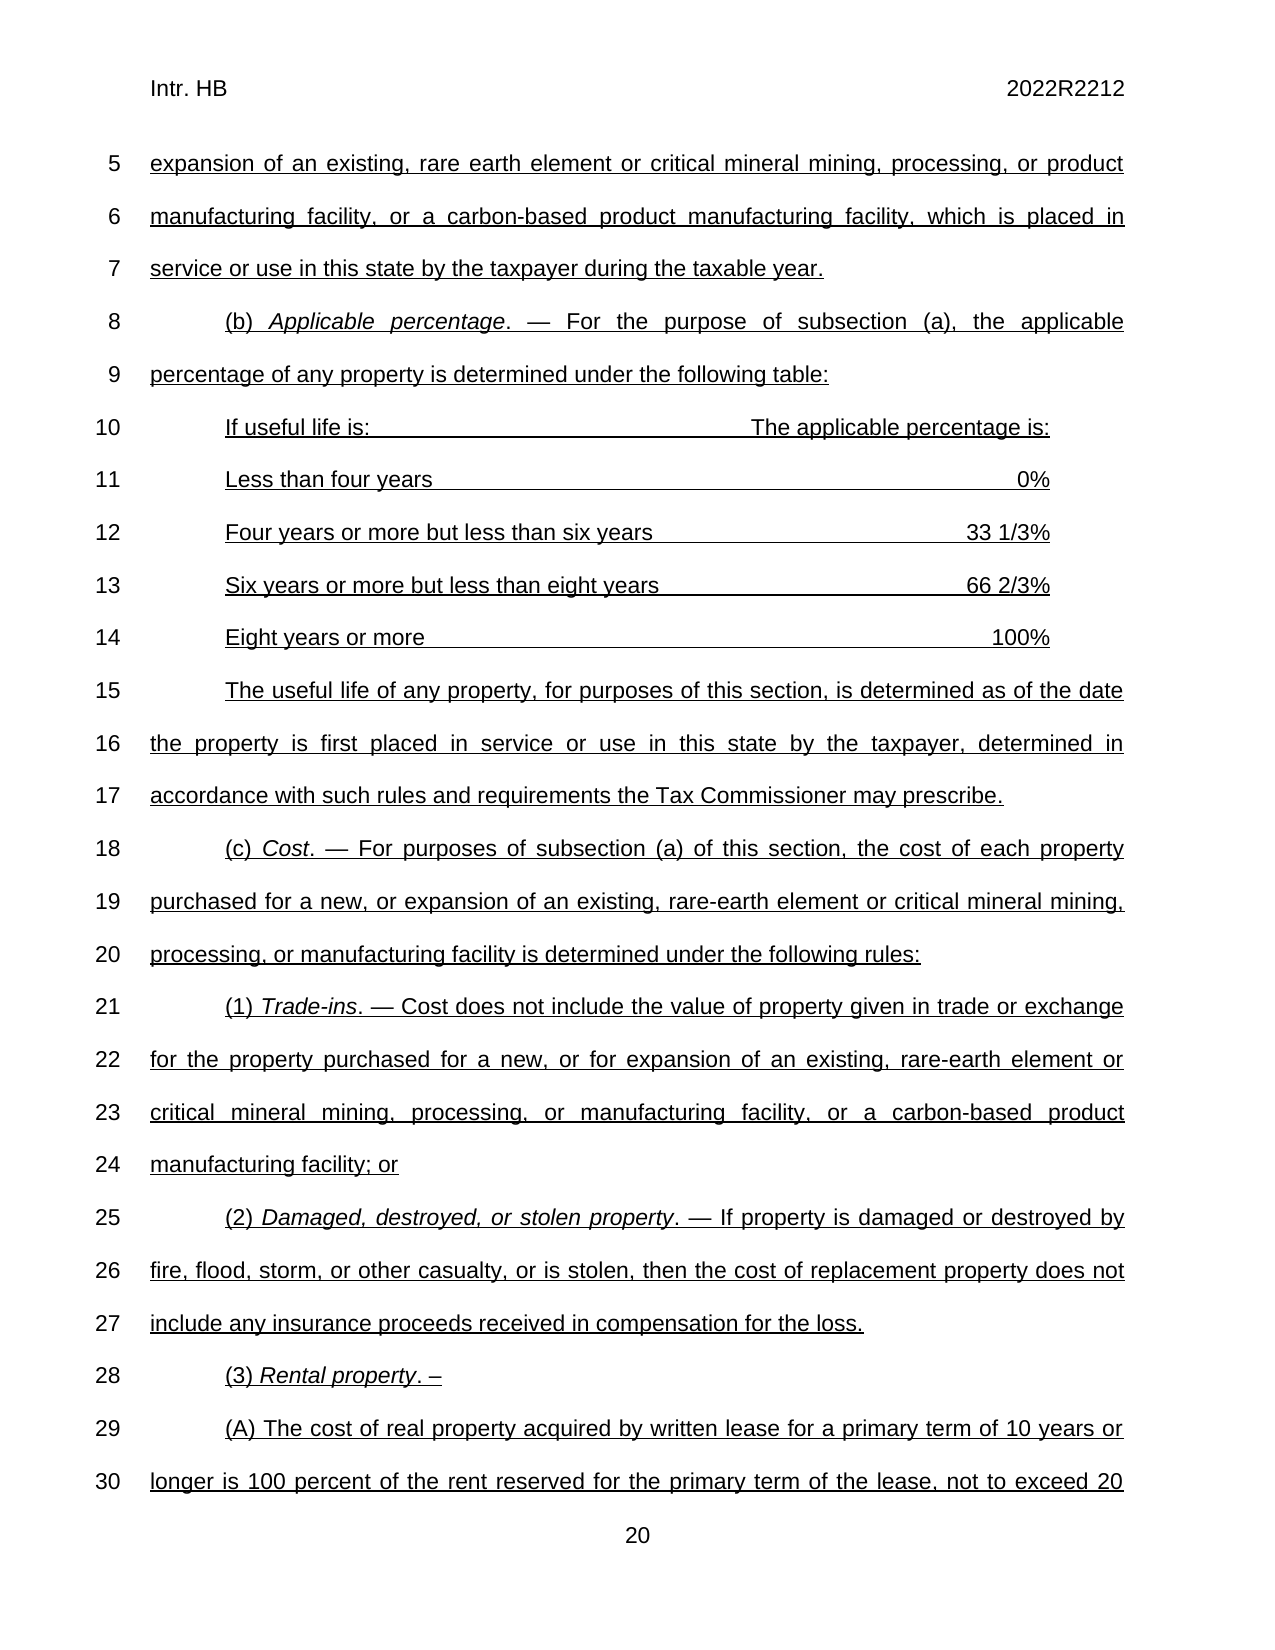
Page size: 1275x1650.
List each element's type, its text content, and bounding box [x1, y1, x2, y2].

text (c) Cost. — For purposes of subsection (a) of this section, the cost of each property purchased for a new, or expansion of an existing, rare-earth element or critical mineral mining, processing, or manufacturing facility is determined under the following rules: [150, 912, 1125, 967]
text (1) Trade-ins. — Cost does not include the value of property given in trade or exchange for the property purchased for a new, or for expansion of an existing, rare-earth element or critical mineral mining, processing, or manufacturing facility, or a carbon-based product manufacturing facility; or [150, 993, 1125, 1121]
text If useful life is: The applicable percentage is: [150, 413, 1125, 440]
text Less than four years 0% [150, 466, 1125, 493]
text (1) Trade-ins. — Cost does not include the value of property given in trade or exchange for the property purchased for a new, or for expansion of an existing, rare-earth element or critical mineral mining, processing, or manufacturing facility, or a carbon-based product manufacturing facility; or [150, 1123, 1125, 1178]
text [150, 150, 1125, 225]
text (3) Rental property. – [150, 1362, 1125, 1389]
text Eight years or more 100% [150, 624, 1125, 651]
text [150, 1415, 1125, 1494]
text (2) Damaged, destroyed, or stolen property. — If property is damaged or destroyed by fire, flood, storm, or other casualty, or is stolen, then the cost of replacement property does not include any insurance proceeds received in compensation for the loss. [150, 1204, 1125, 1280]
text Six years or more but less than eight years 66 2/3% [150, 572, 1125, 598]
text The useful life of any property, for purposes of this section, is determined as of the date the property is first placed in service or use in this state by the taxpayer, determined in accordance with such rules and requirements the Tax Commissioner may prescribe. [150, 677, 1125, 809]
text (c) Cost. — For purposes of subsection (a) of this section, the cost of each property purchased for a new, or expansion of an existing, rare-earth element or critical mineral mining, processing, or manufacturing facility is determined under the following rules: [150, 835, 1125, 911]
text (2) Damaged, destroyed, or stolen property. — If property is damaged or destroyed by fire, flood, storm, or other casualty, or is stolen, then the cost of replacement property does not include any insurance proceeds received in compensation for the loss. [150, 1281, 1125, 1336]
text Four years or more but less than six years 33 1/3% [150, 519, 1125, 545]
text (b) Applicable percentage. — For the purpose of subsection (a), the applicable percentage of any property is determined under the following table: [150, 308, 1125, 387]
